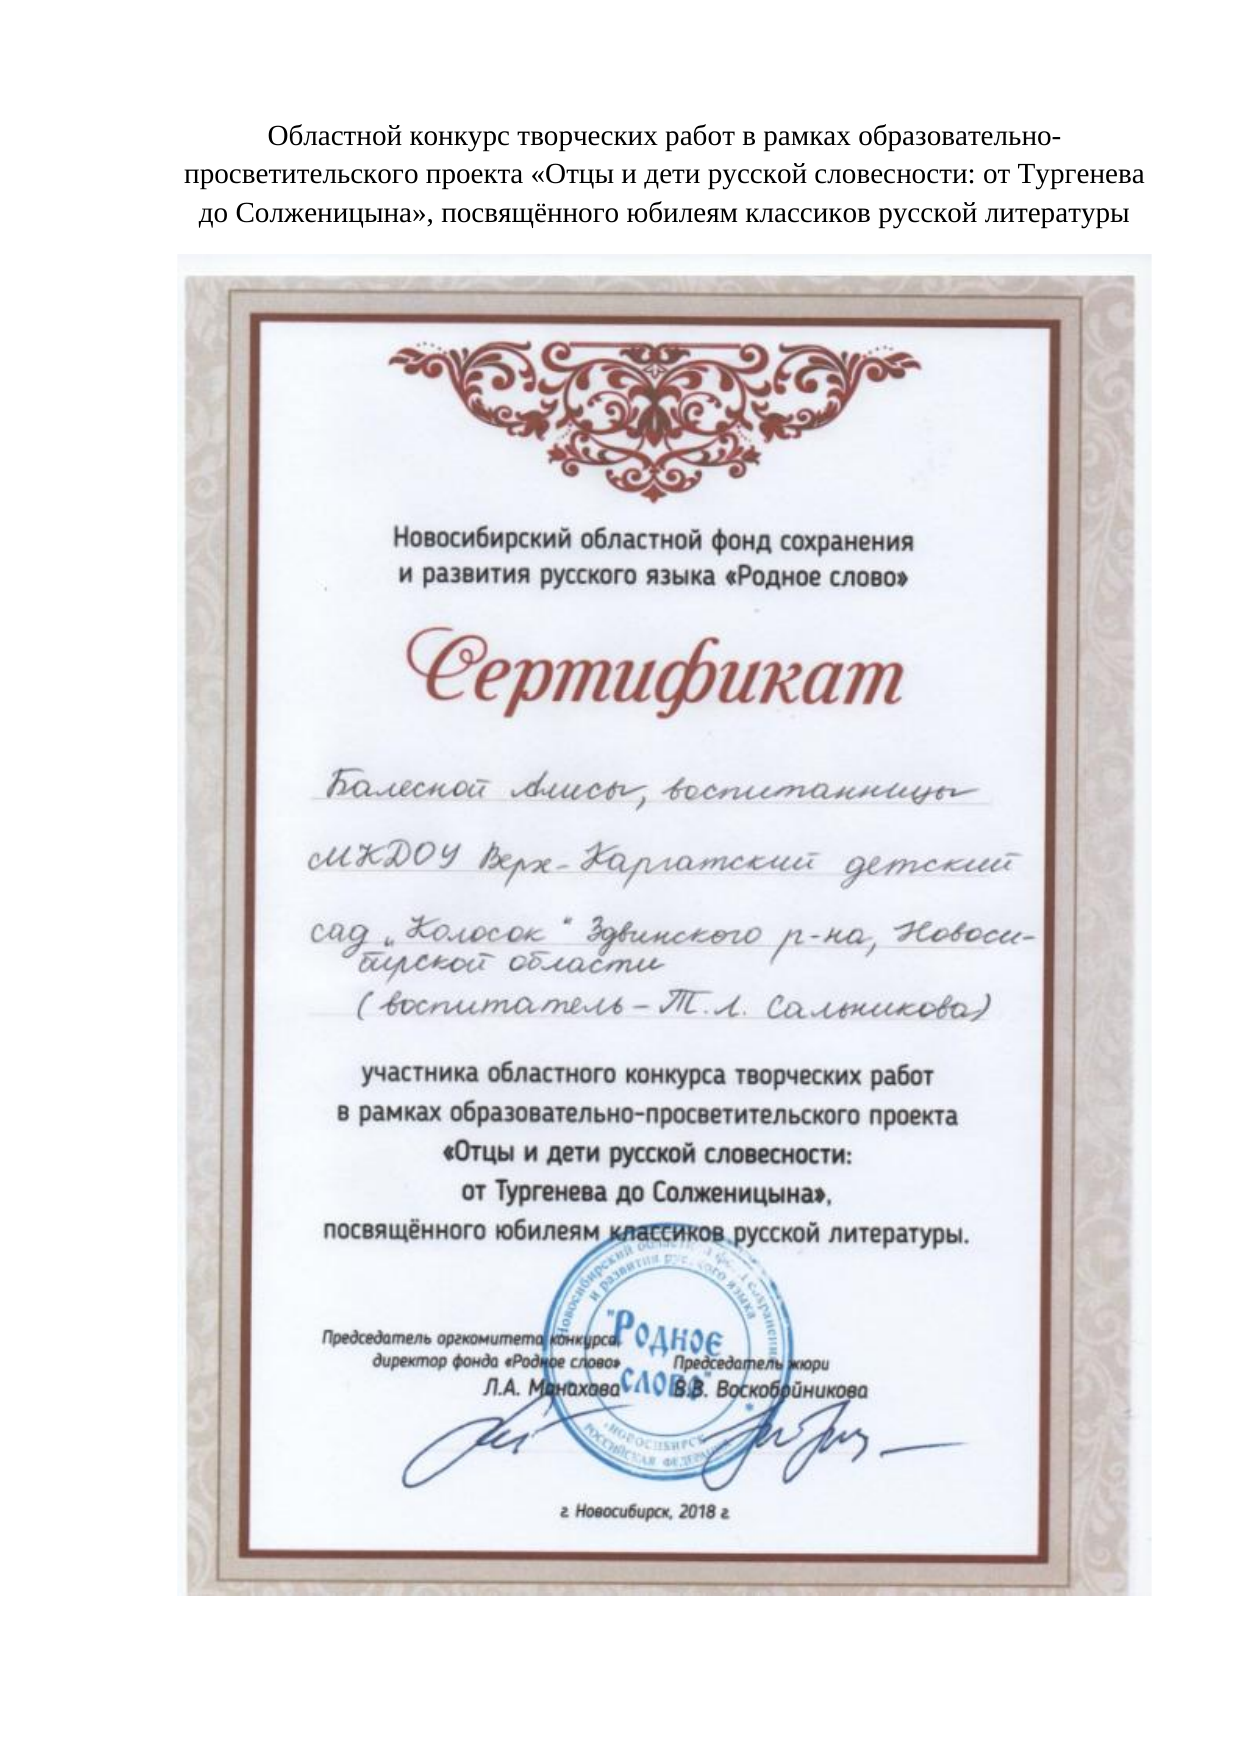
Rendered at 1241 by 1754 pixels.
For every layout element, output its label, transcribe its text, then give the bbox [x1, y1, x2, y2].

picture [177, 254, 1152, 1596]
text Областной конкурс творческих работ в рамках образовательно-просветительского проекта «Отцы и дети русской словесности: от Тургенева до Солженицына», посвящённого юбилеям классиков русской литературы [177, 118, 1152, 229]
